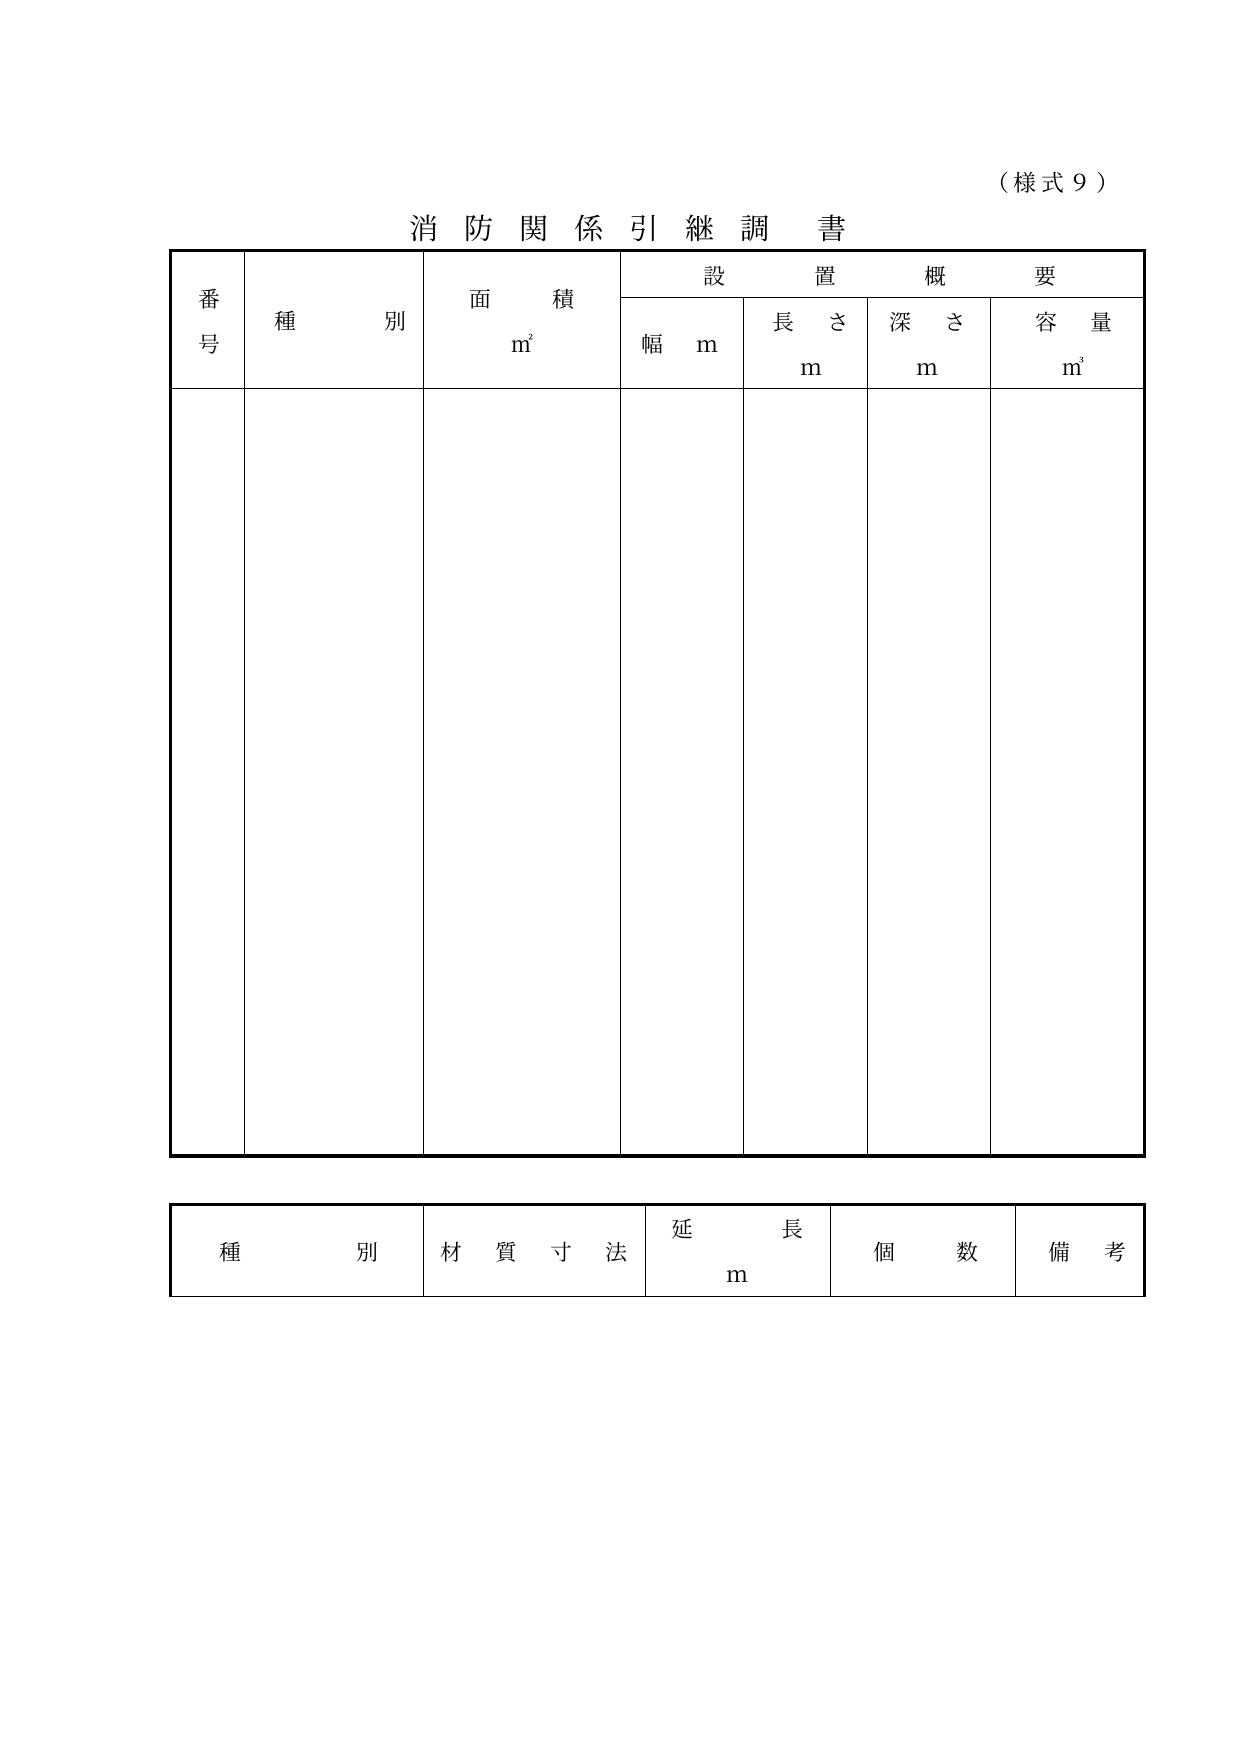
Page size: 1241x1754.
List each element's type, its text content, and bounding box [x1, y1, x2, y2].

table_cell 容 量 ㎥ [991, 298, 1143, 388]
table_header 材 質 寸 法 [424, 1206, 645, 1296]
table_cell [245, 389, 423, 1154]
table_cell [744, 389, 867, 1154]
table_header 個 数 [831, 1206, 1015, 1296]
table_header 番 号 [172, 252, 244, 388]
table_header 種 別 [245, 252, 423, 388]
table_cell [991, 389, 1143, 1154]
table_cell [424, 389, 620, 1154]
table_header 種 別 [172, 1206, 423, 1296]
table_cell [868, 389, 990, 1154]
text 消防関係引継調書 [158, 204, 1124, 249]
text （様式９） [158, 159, 1124, 204]
table_cell 深 さ ｍ [868, 298, 990, 388]
table_cell [621, 389, 743, 1154]
table_header 延 長 ｍ [646, 1206, 830, 1296]
table_header 備 考 [1016, 1206, 1143, 1296]
table_cell 長 さ ｍ [744, 298, 867, 388]
table_cell [172, 389, 244, 1154]
table_header 設 置 概 要 [621, 252, 1143, 297]
table_cell 幅 ｍ [621, 298, 743, 388]
table_header 面 積 ㎡ [424, 252, 620, 388]
